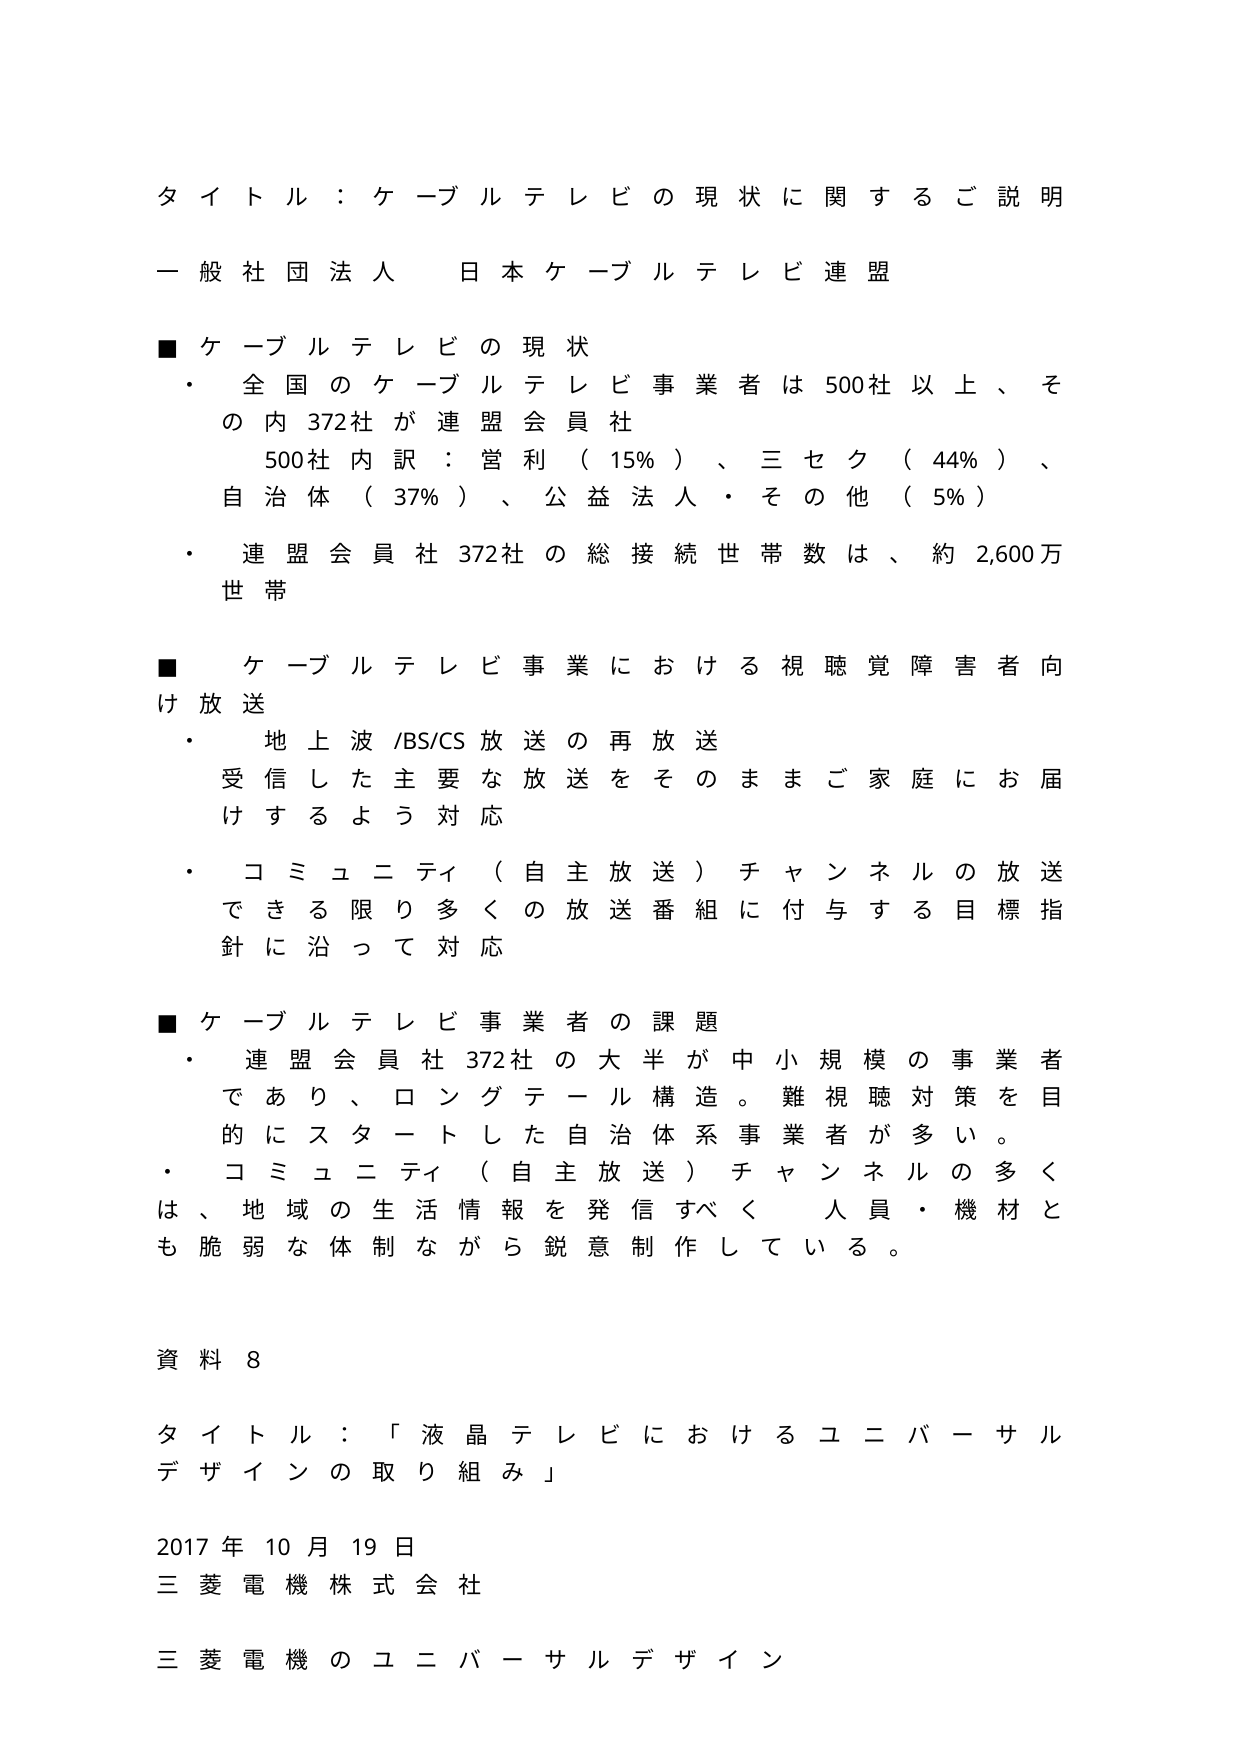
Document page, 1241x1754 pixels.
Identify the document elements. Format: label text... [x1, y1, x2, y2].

text タイトル：ケーブルテレビの現状に関するご説明 [156, 177, 1084, 215]
text 三菱電機のユニバーサルデザイン [156, 1640, 1084, 1677]
text 2017年10月19日 [156, 1527, 1084, 1565]
text ・ コミュニティ（自主放送）チャンネルの多くは、地域の生活情報を発信すべく 人員・機材とも脆弱な体制ながら鋭意制作している。 [156, 1152, 1084, 1265]
text 三菱電機株式会社 [156, 1565, 1084, 1602]
text ■ ケーブルテレビの現状 [156, 327, 1084, 365]
text ■ ケーブルテレビ事業における視聴覚障害者向け放送 [156, 646, 1084, 721]
text 一般社団法人 日本ケーブルテレビ連盟 [156, 252, 1084, 290]
text 500社内訳：営利（15%）、三セク（44%）、自治体（37%）、公益法人・その他（5%） [178, 440, 1084, 515]
text タイトル：「液晶テレビにおけるユニバーサルデザインの取り組み」 [156, 1415, 1084, 1490]
text ・ コミュニティ（自主放送）チャンネルの放送 [178, 852, 1084, 890]
text ・ 全国のケーブルテレビ事業者は500社以上、その内372社が連盟会員社 [178, 365, 1084, 440]
text できる限り多くの放送番組に付与する目標指針に沿って対応 [200, 890, 1084, 965]
text ■ ケーブルテレビ事業者の課題 [156, 1002, 1084, 1040]
text ・ 連盟会員社372社の大半が中小規模の事業者であり、ロングテール構造。難視聴対策を目的にスタートした自治体系事業者が多い。 [178, 1040, 1084, 1152]
text ・ 連盟会員社372社の総接続世帯数は、約2,600万世帯 [178, 533, 1084, 608]
text 資料８ [156, 1340, 1084, 1377]
text ・ 地上波/BS/CS放送の再放送 [178, 721, 1084, 758]
text 受信した主要な放送をそのままご家庭にお届けするよう対応 [200, 758, 1084, 833]
